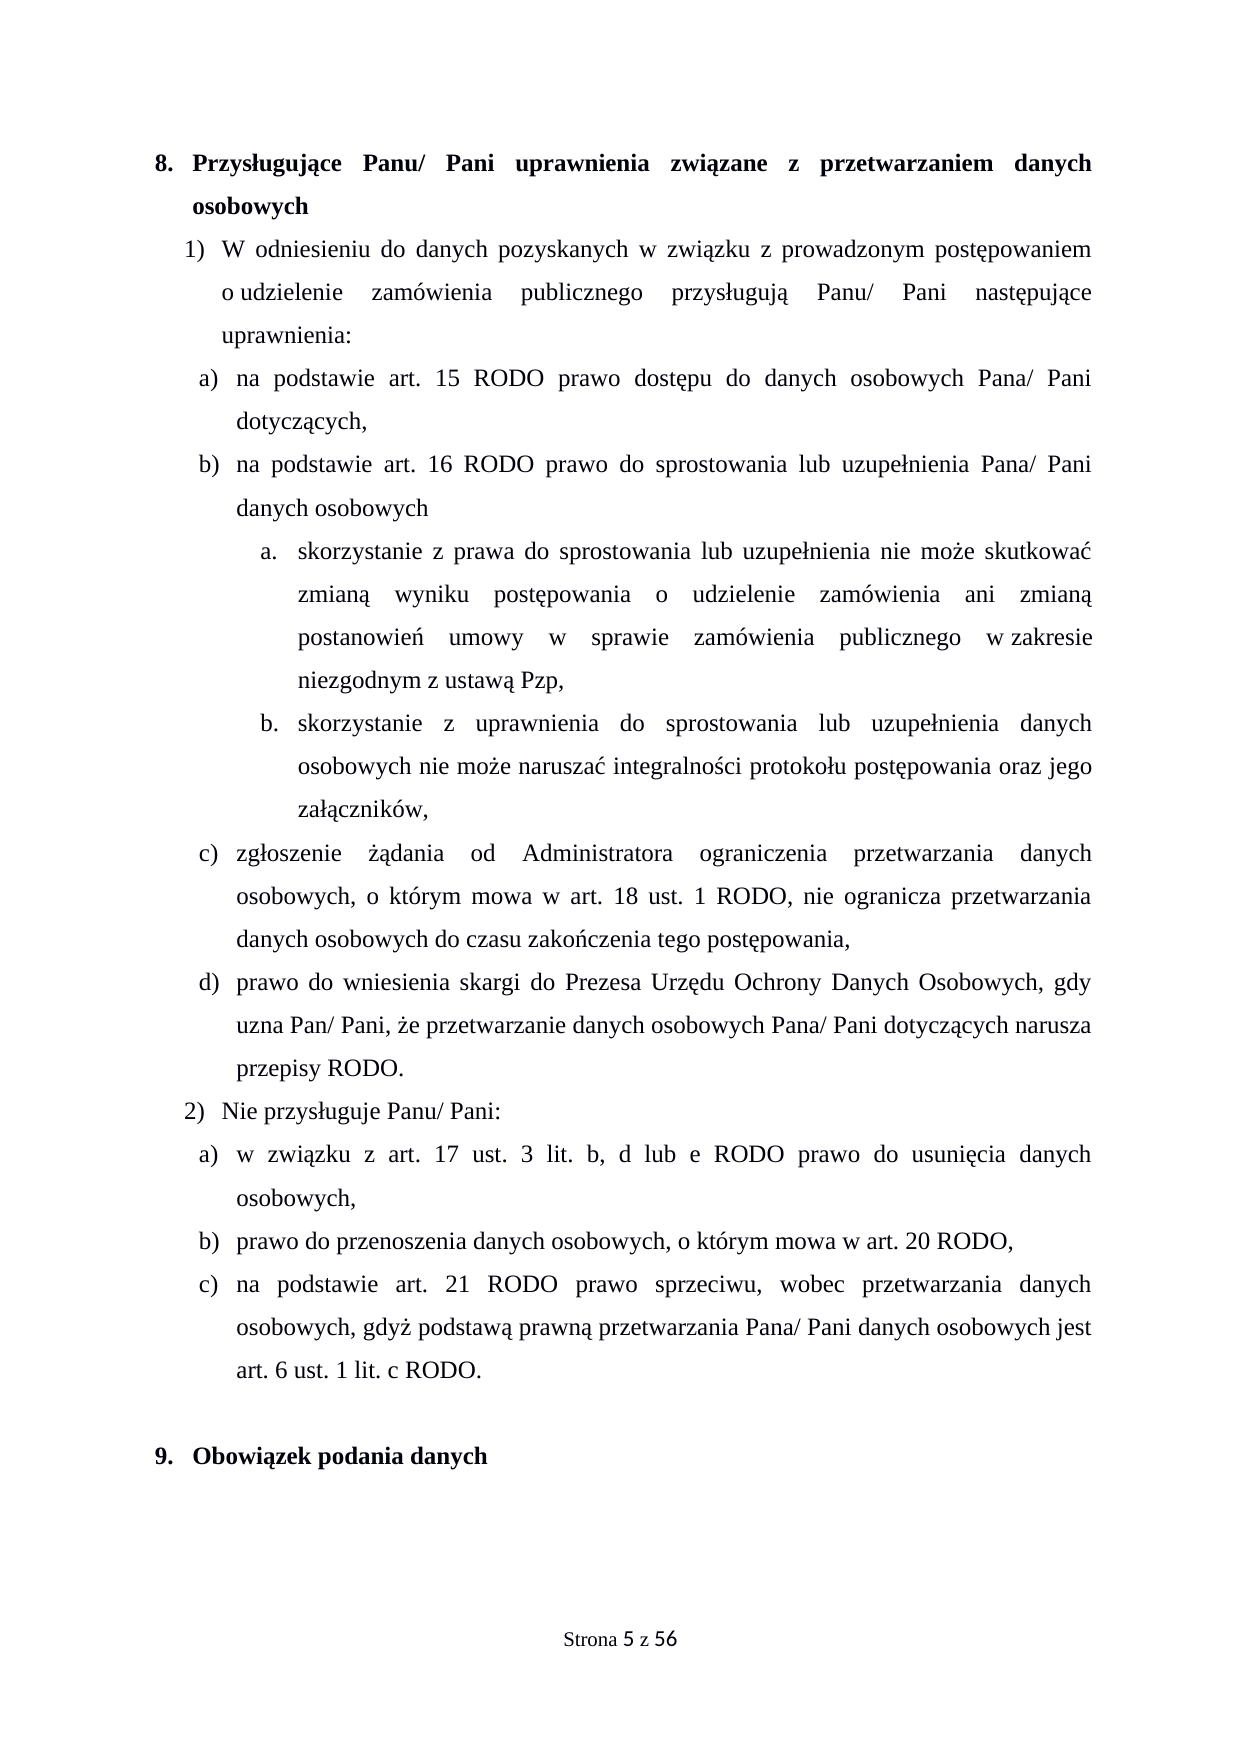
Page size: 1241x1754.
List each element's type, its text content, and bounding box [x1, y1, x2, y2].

list na podstawie art. 16 RODO prawo do sprostowania lub uzupełnienia Pana/ Pani danych osobowych [199, 449, 1093, 521]
list Nie przysługuje Panu/ Pani: [184, 1096, 1093, 1125]
list prawo do przenoszenia danych osobowych, o którym mowa w art. 20 RODO, [199, 1226, 1093, 1254]
list Obowiązek podania danych [154, 1441, 1093, 1470]
list zgłoszenie żądania od Administratora ograniczenia przetwarzania danych osobowych, o którym mowa w art. 18 ust. 1 RODO, nie ogranicza przetwarzania danych osobowych do czasu zakończenia tego postępowania, [199, 838, 1093, 953]
list W odniesieniu do danych pozyskanych w związku z prowadzonym postępowaniem o udzielenie zamówienia publicznego przysługują Panu/ Pani następujące uprawnienia: [184, 234, 1093, 349]
list na podstawie art. 15 RODO prawo dostępu do danych osobowych Pana/ Pani dotyczących, [199, 363, 1093, 435]
list skorzystanie z uprawnienia do sprostowania lub uzupełnienia danych osobowych nie może naruszać integralności protokołu postępowania oraz jego załączników, [260, 708, 1093, 823]
list skorzystanie z prawa do sprostowania lub uzupełnienia nie może skutkować zmianą wyniku postępowania o udzielenie zamówienia ani zmianą postanowień umowy w sprawie zamówienia publicznego w zakresie niezgodnym z ustawą Pzp, [260, 536, 1093, 694]
list w związku z art. 17 ust. 3 lit. b, d lub e RODO prawo do usunięcia danych osobowych, [199, 1139, 1093, 1211]
list Przysługujące Panu/ Pani uprawnienia związane z przetwarzaniem danych osobowych [154, 148, 1093, 219]
list na podstawie art. 21 RODO prawo sprzeciwu, wobec przetwarzania danych osobowych, gdyż podstawą prawną przetwarzania Pana/ Pani danych osobowych jest art. 6 ust. 1 lit. c RODO. [199, 1269, 1093, 1384]
list prawo do wniesienia skargi do Prezesa Urzędu Ochrony Danych Osobowych, gdy uzna Pan/ Pani, że przetwarzanie danych osobowych Pana/ Pani dotyczących narusza przepisy RODO. [199, 967, 1093, 1082]
